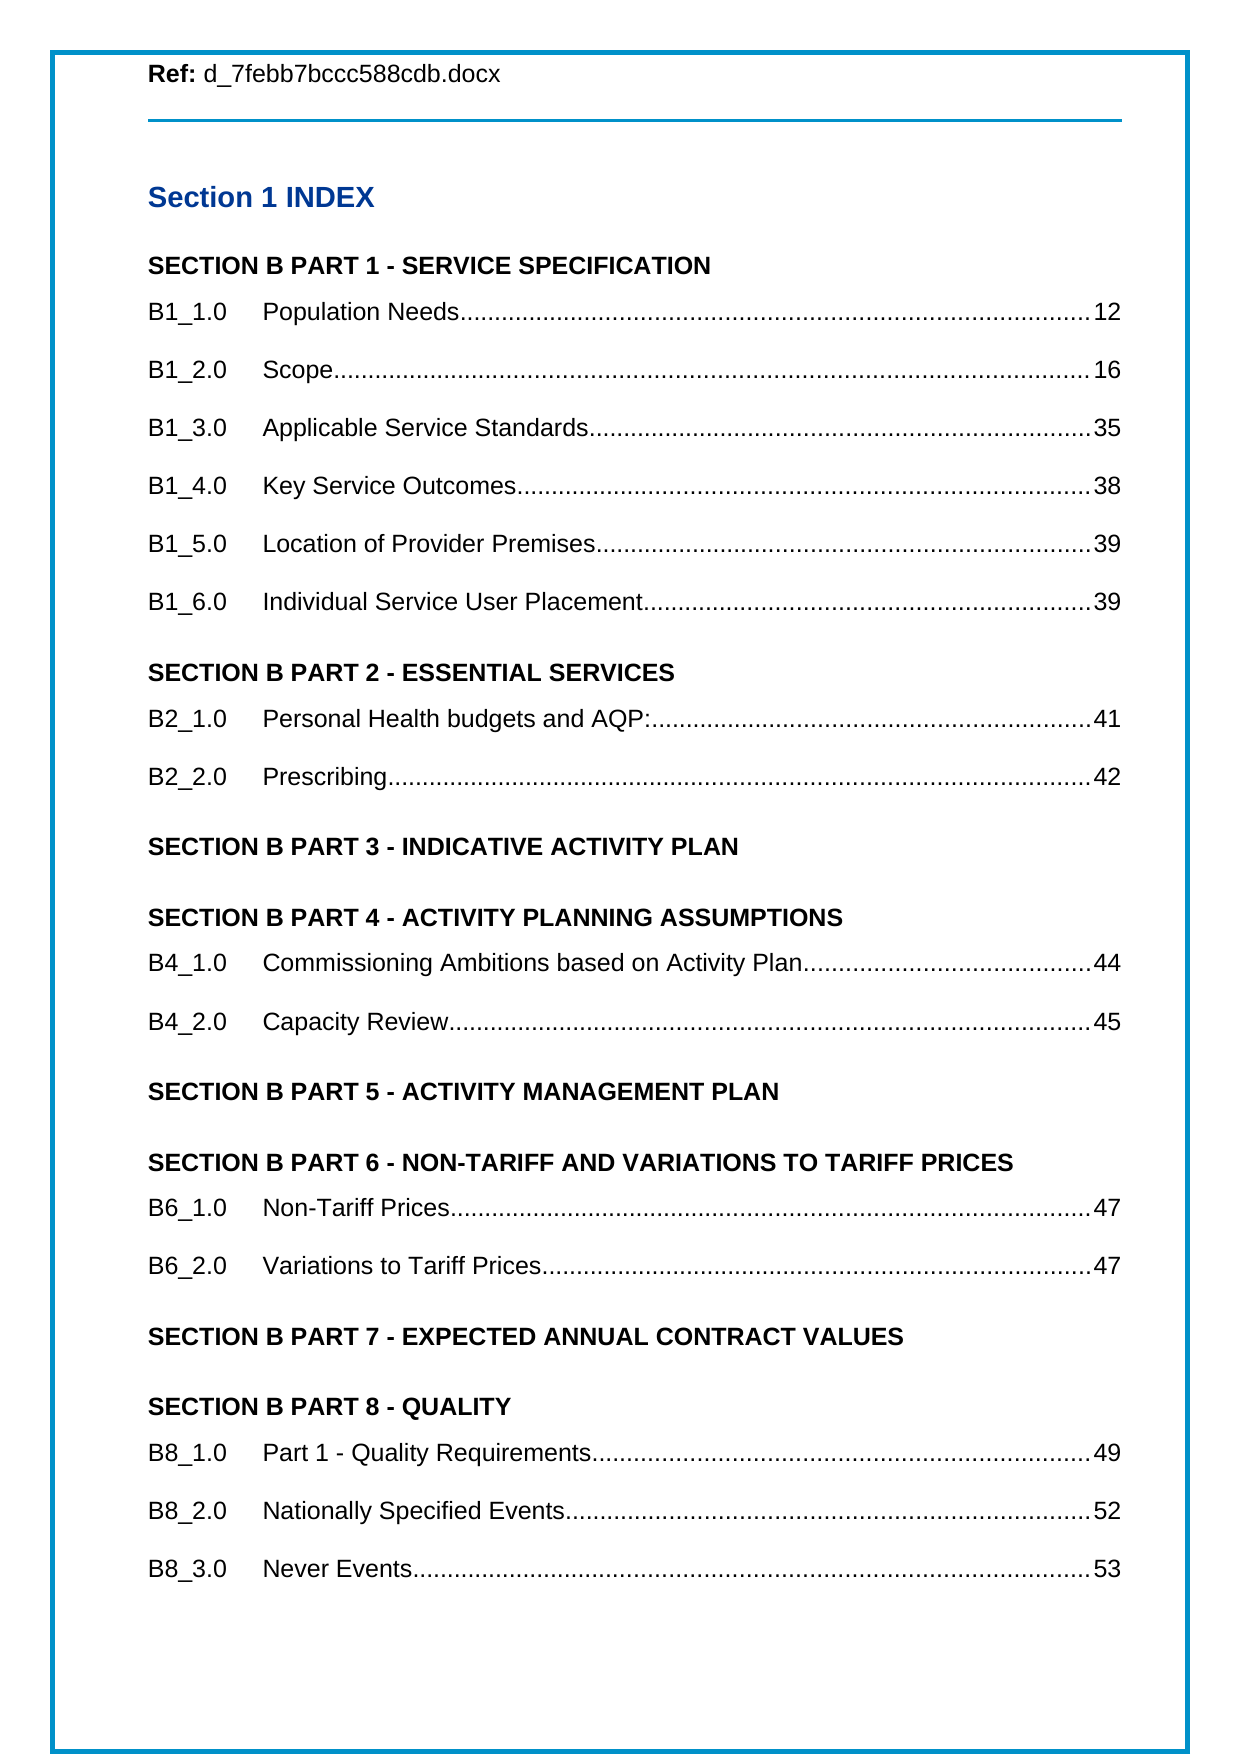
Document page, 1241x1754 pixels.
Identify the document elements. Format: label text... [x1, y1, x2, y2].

text SECTION B PART 7 - EXPECTED ANNUAL CONTRACT VALUES [148, 1322, 1122, 1351]
text B6_2.0 Variations to Tariff Prices 47 [148, 1251, 1122, 1280]
text B8_3.0 Never Events 53 [148, 1554, 1122, 1583]
text B4_1.0 Commissioning Ambitions based on Activity Plan 44 [148, 948, 1122, 977]
text B8_2.0 Nationally Specified Events 52 [148, 1496, 1122, 1525]
text B2_2.0 Prescribing 42 [148, 762, 1122, 790]
text SECTION B PART 4 - ACTIVITY PLANNING ASSUMPTIONS [148, 903, 1122, 932]
text Section 1 INDEX [148, 180, 1122, 214]
text B4_2.0 Capacity Review 45 [148, 1006, 1122, 1035]
text SECTION B PART 3 - INDICATIVE ACTIVITY PLAN [148, 832, 1122, 861]
text B1_6.0 Individual Service User Placement 39 [148, 587, 1122, 616]
text B1_1.0 Population Needs 12 [148, 297, 1122, 326]
text SECTION B PART 5 - ACTIVITY MANAGEMENT PLAN [148, 1077, 1122, 1106]
text B1_4.0 Key Service Outcomes 38 [148, 471, 1122, 500]
text B1_2.0 Scope 16 [148, 355, 1122, 384]
text B6_1.0 Non-Tariff Prices 47 [148, 1193, 1122, 1222]
text B2_1.0 Personal Health budgets and AQP: 41 [148, 703, 1122, 732]
text B8_1.0 Part 1 - Quality Requirements 49 [148, 1438, 1122, 1467]
text SECTION B PART 2 - ESSENTIAL SERVICES [148, 658, 1122, 687]
text B1_5.0 Location of Provider Premises 39 [148, 529, 1122, 558]
text SECTION B PART 1 - SERVICE SPECIFICATION [148, 251, 1122, 280]
text SECTION B PART 8 - QUALITY [148, 1392, 1122, 1421]
text B1_3.0 Applicable Service Standards 35 [148, 413, 1122, 442]
text SECTION B PART 6 - NON-TARIFF AND VARIATIONS TO TARIFF PRICES [148, 1148, 1122, 1176]
